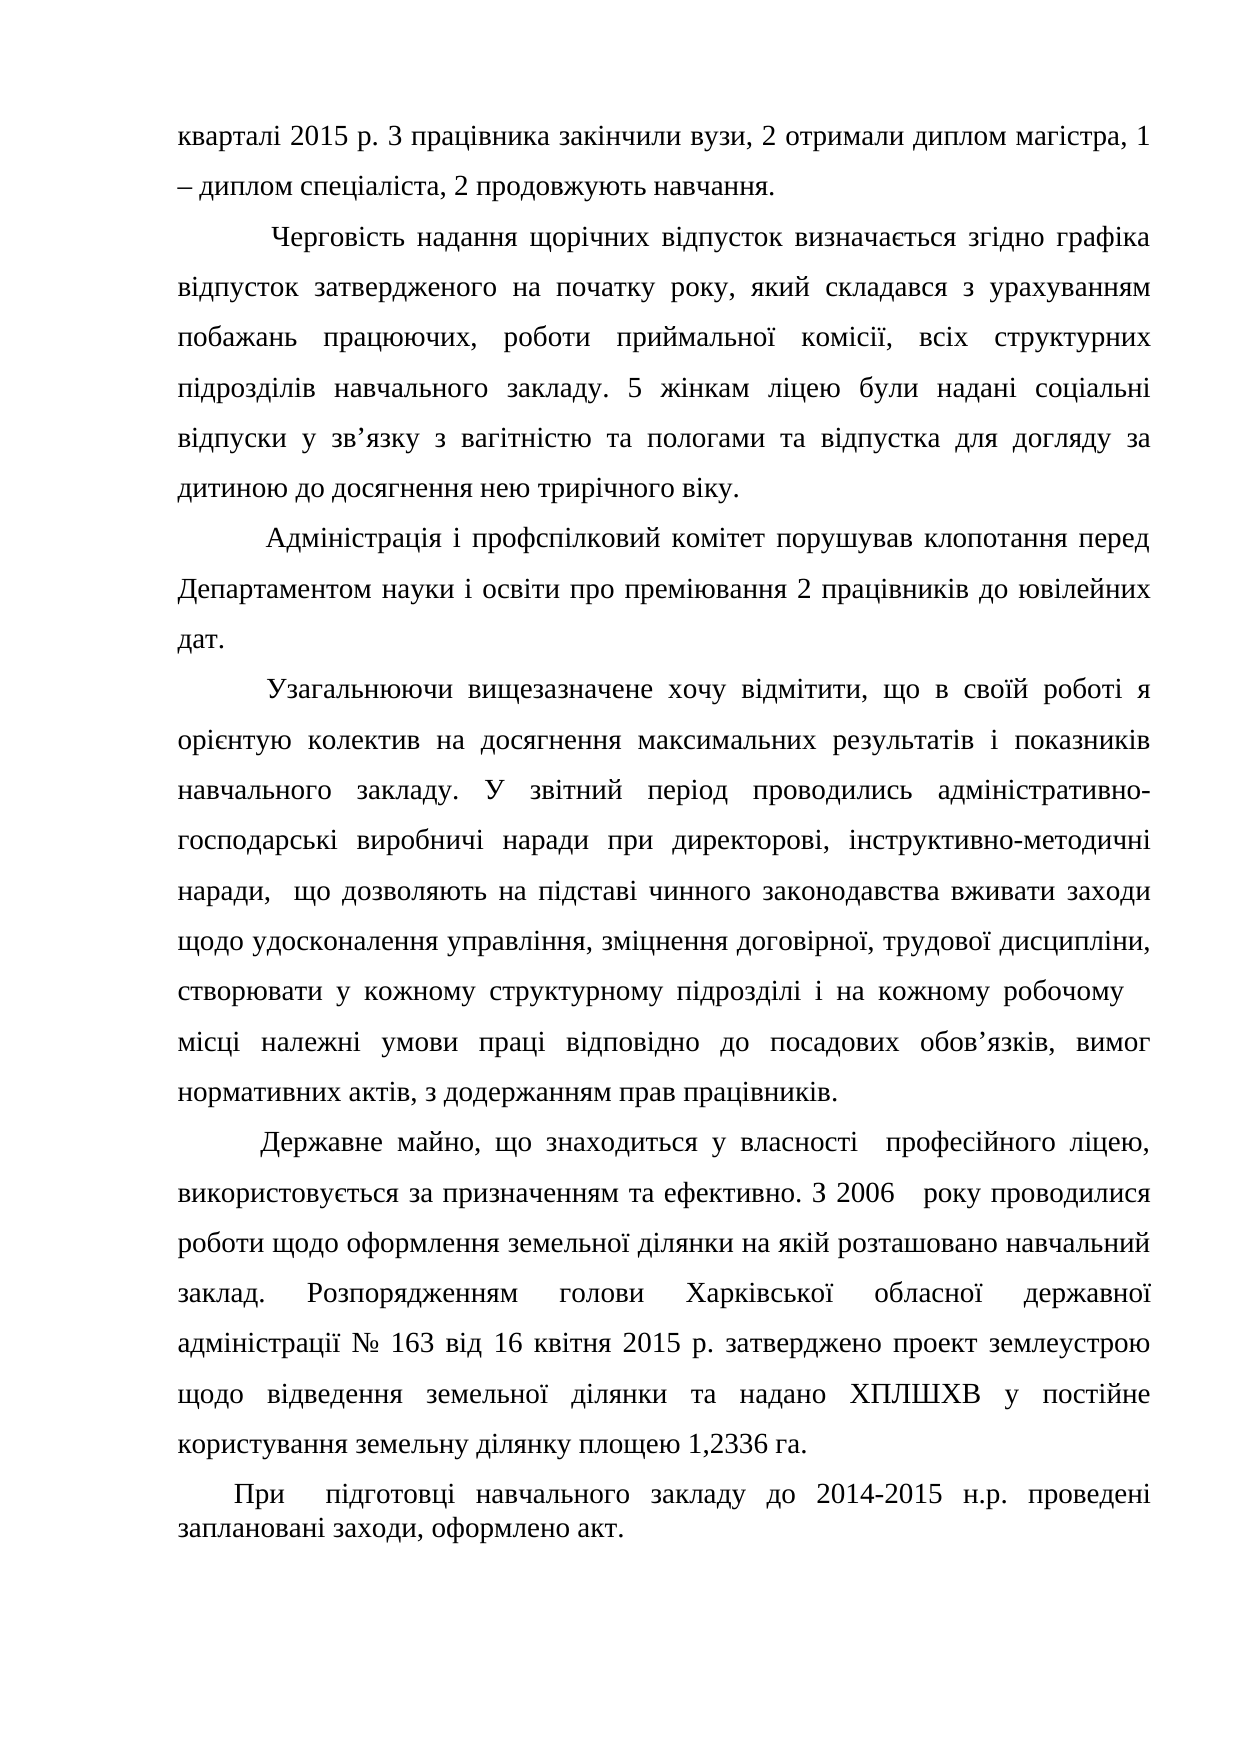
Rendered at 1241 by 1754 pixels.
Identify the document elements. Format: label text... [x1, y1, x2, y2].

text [177, 118, 1152, 202]
text При підготовці навчального закладу до 2014-2015 н.р. проведені заплановані заходи, оформлено акт. [177, 1477, 1152, 1544]
text Черговість надання щорічних відпусток визначається згідно графіка відпусток затвердженого на початку року, який складався з урахуванням побажань працюючих, роботи приймальної комісії, всіх структурних підрозділів навчального закладу. 5 жінкам ліцею були надані соціальні відпуски у зв’язку з вагітністю та пологами та відпустка для догляду за дитиною до досягнення нею трирічного віку. [177, 219, 1152, 504]
text Узагальнюючи вищезазначене хочу відмітити, що в своїй роботі я орієнтую колектив на досягнення максимальних результатів і показників навчального закладу. У звітний період проводились адміністративно-господарські виробничі наради при директорові, інструктивно-методичні наради, що дозволяють на підставі чинного законодавства вживати заходи щодо удосконалення управління, зміцнення договірної, трудової дисципліни, створювати у кожному структурному підрозділі і на кожному робочому місці належні умови праці відповідно до посадових обов’язків, вимог нормативних актів, з додержанням прав працівників. [177, 672, 1152, 1108]
text Державне майно, що знаходиться у власності професійного ліцею, використовується за призначенням та ефективно. З 2006 року проводилися роботи щодо оформлення земельної ділянки на якій розташовано навчальний заклад. Розпорядженням голови Харківської обласної державної адміністрації № 163 від 16 квітня 2015 р. затверджено проект землеустрою щодо відведення земельної ділянки та надано ХПЛШХВ у постійне користування земельну ділянку площею 1,2336 га. [177, 1124, 1152, 1460]
text Адміністрація і профспілковий комітет порушував клопотання перед Департаментом науки і освіти про преміювання 2 працівників до ювілейних дат. [177, 521, 1152, 655]
